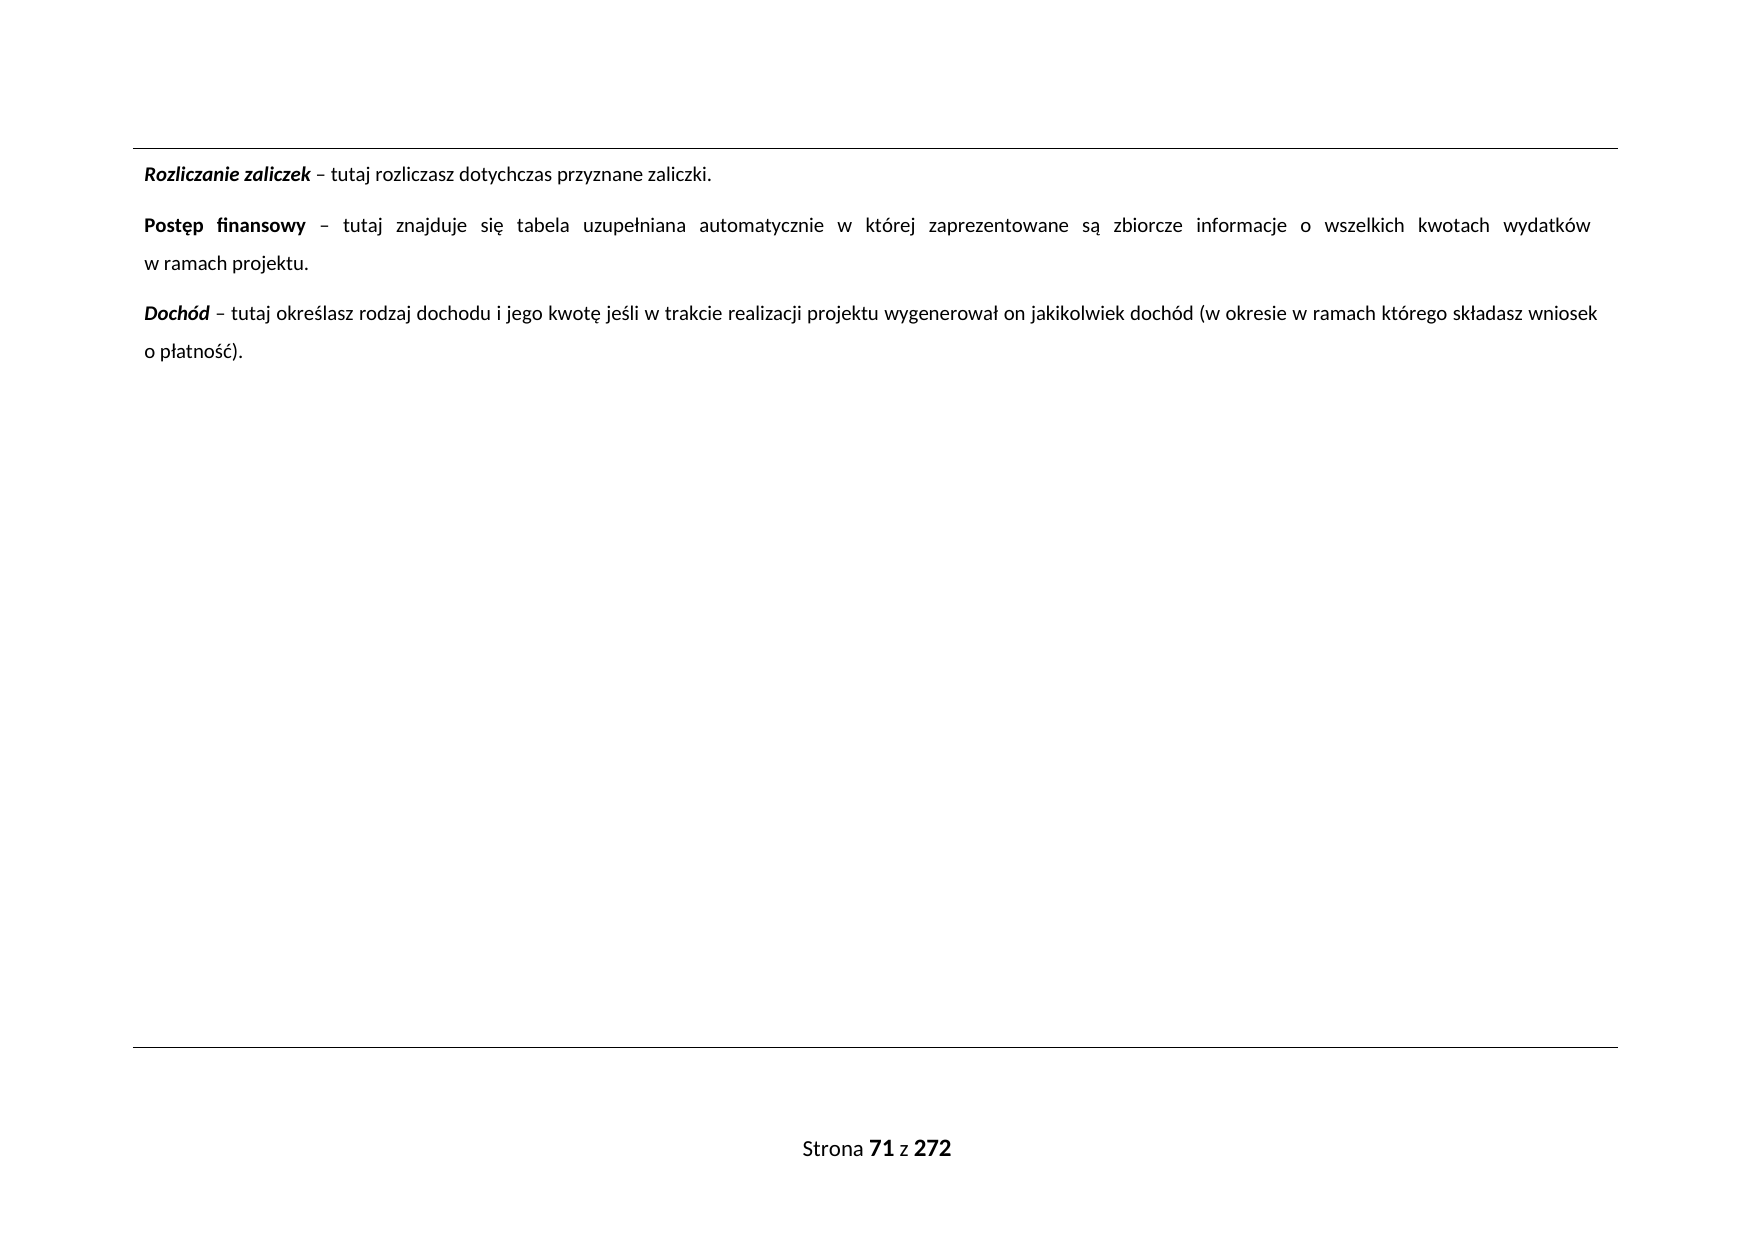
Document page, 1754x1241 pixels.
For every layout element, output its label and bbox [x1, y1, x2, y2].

table_cell [133, 149, 1618, 1047]
